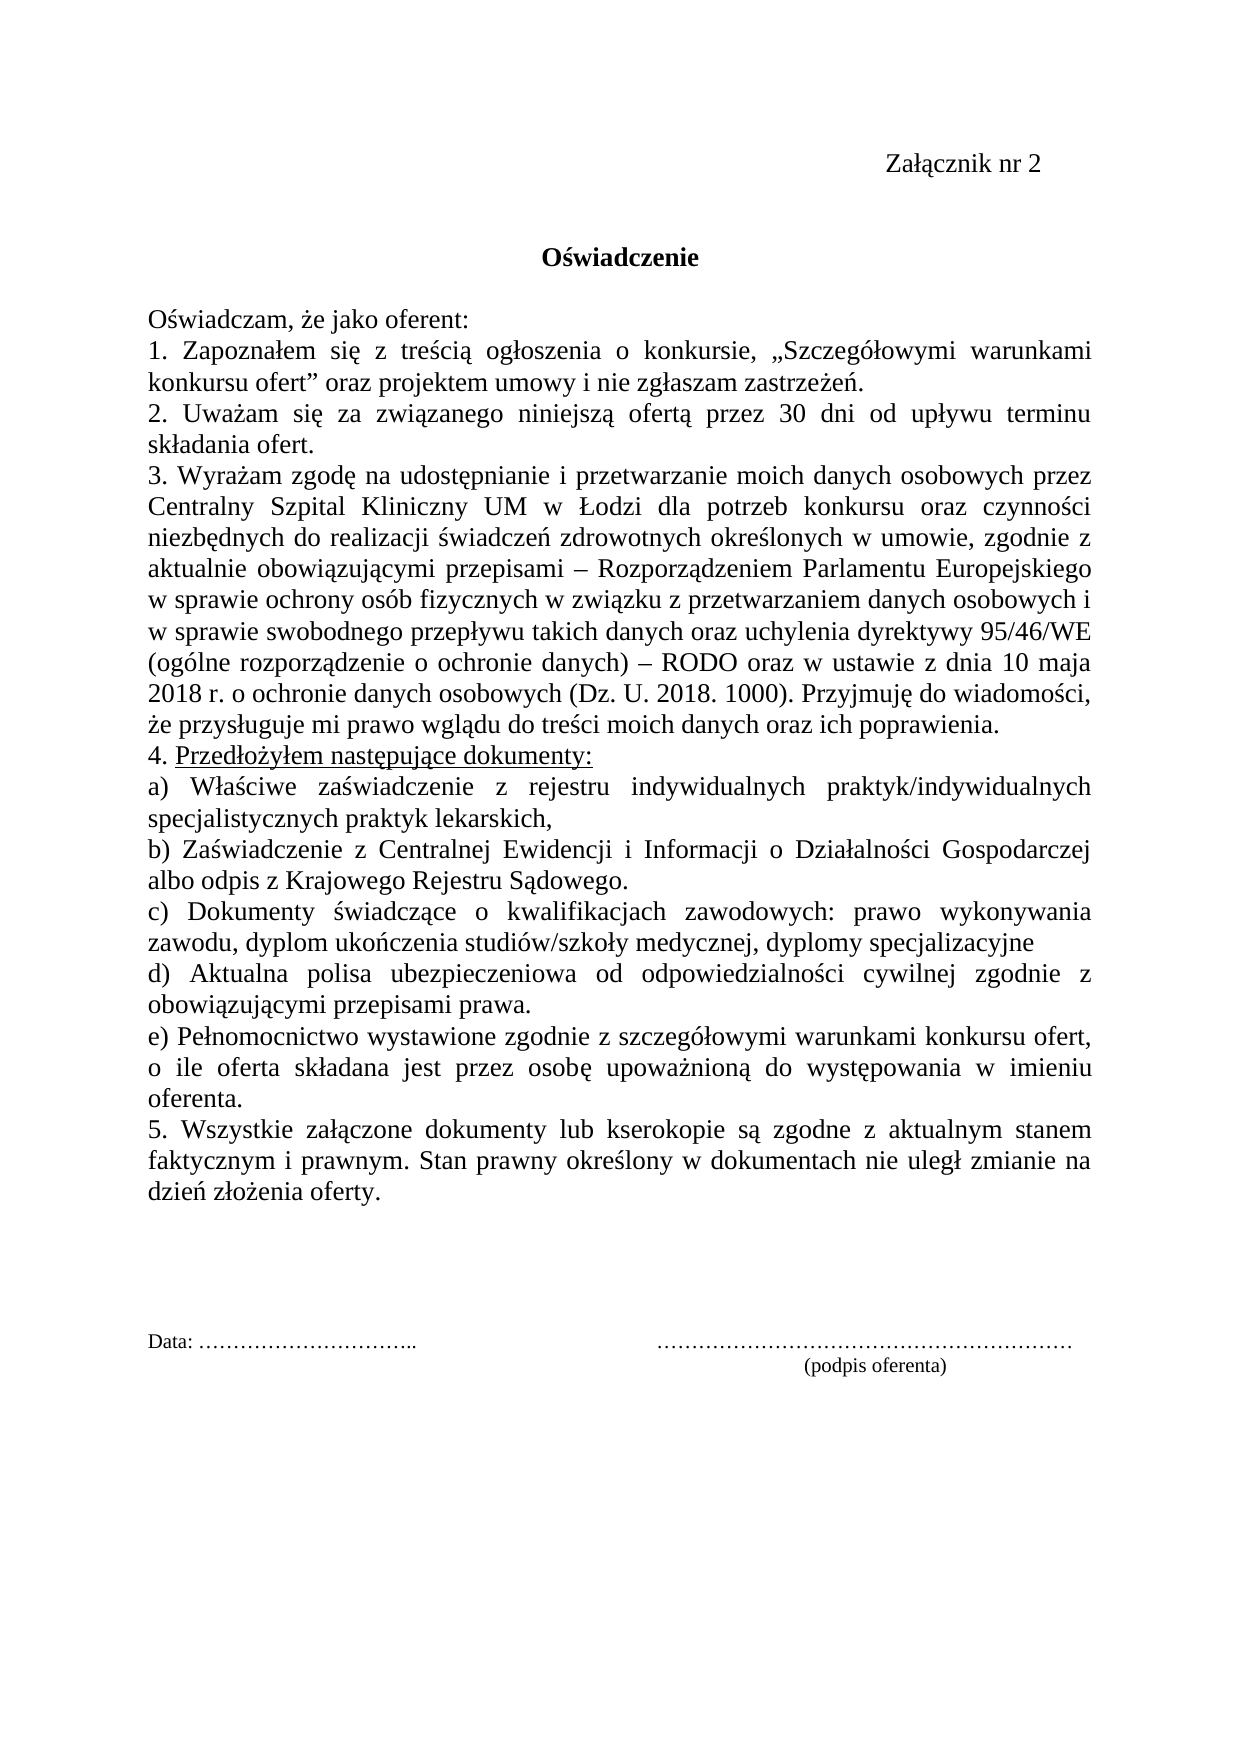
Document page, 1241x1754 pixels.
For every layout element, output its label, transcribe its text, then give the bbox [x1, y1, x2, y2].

text Oświadczenie [148, 241, 1093, 272]
text 2. Uważam się za związanego niniejszą ofertą przez 30 dni od upływu terminu składania ofert. [148, 397, 1093, 459]
text e) Pełnomocnictwo wystawione zgodnie z szczegółowymi warunkami konkursu ofert, o ile oferta składana jest przez osobę upoważnioną do występowania w imieniu oferenta. [148, 1020, 1093, 1113]
text 5. Wszystkie załączone dokumenty lub kserokopie są zgodne z aktualnym stanem faktycznym i prawnym. Stan prawny określony w dokumentach nie uległ zmianie na dzień złożenia oferty. [148, 1113, 1093, 1207]
text 4. Przedłożyłem następujące dokumenty: [148, 739, 1093, 771]
text a) Właściwe zaświadczenie z rejestru indywidualnych praktyk/indywidualnych specjalistycznych praktyk lekarskich, [148, 771, 1093, 833]
text d) Aktualna polisa ubezpieczeniowa od odpowiedzialności cywilnej zgodnie z obowiązującymi przepisami prawa. [148, 957, 1093, 1020]
text Oświadczam, że jako oferent: [148, 303, 1093, 334]
text c) Dokumenty świadczące o kwalifikacjach zawodowych: prawo wykonywania zawodu, dyplom ukończenia studiów/szkoły medycznej, dyplomy specjalizacyjne [148, 895, 1093, 957]
text Załącznik nr 2 [885, 148, 1093, 179]
text Data: ………………………….. …………………………………………………… [148, 1329, 1093, 1353]
text b) Zaświadczenie z Centralnej Ewidencji i Informacji o Działalności Gospodarczej albo odpis z Krajowego Rejestru Sądowego. [148, 833, 1093, 895]
text 3. Wyrażam zgodę na udostępnianie i przetwarzanie moich danych osobowych przez Centralny Szpital Kliniczny UM w Łodzi dla potrzeb konkursu oraz czynności niezbędnych do realizacji świadczeń zdrowotnych określonych w umowie, zgodnie z aktualnie obowiązującymi przepisami – Rozporządzeniem Parlamentu Europejskiego w sprawie ochrony osób fizycznych w związku z przetwarzaniem danych osobowych i w sprawie swobodnego przepływu takich danych oraz uchylenia dyrektywy 95/46/WE (ogólne rozporządzenie o ochronie danych) – RODO oraz w ustawie z dnia 10 maja 2018 r. o ochronie danych osobowych (Dz. U. 2018. 1000). Przyjmuję do wiadomości, że przysługuje mi prawo wglądu do treści moich danych oraz ich poprawienia. [148, 459, 1093, 739]
text (podpis oferenta) [148, 1353, 1093, 1377]
text 1. Zapoznałem się z treścią ogłoszenia o konkursie, „Szczegółowymi warunkami konkursu ofert” oraz projektem umowy i nie zgłaszam zastrzeżeń. [148, 334, 1093, 397]
